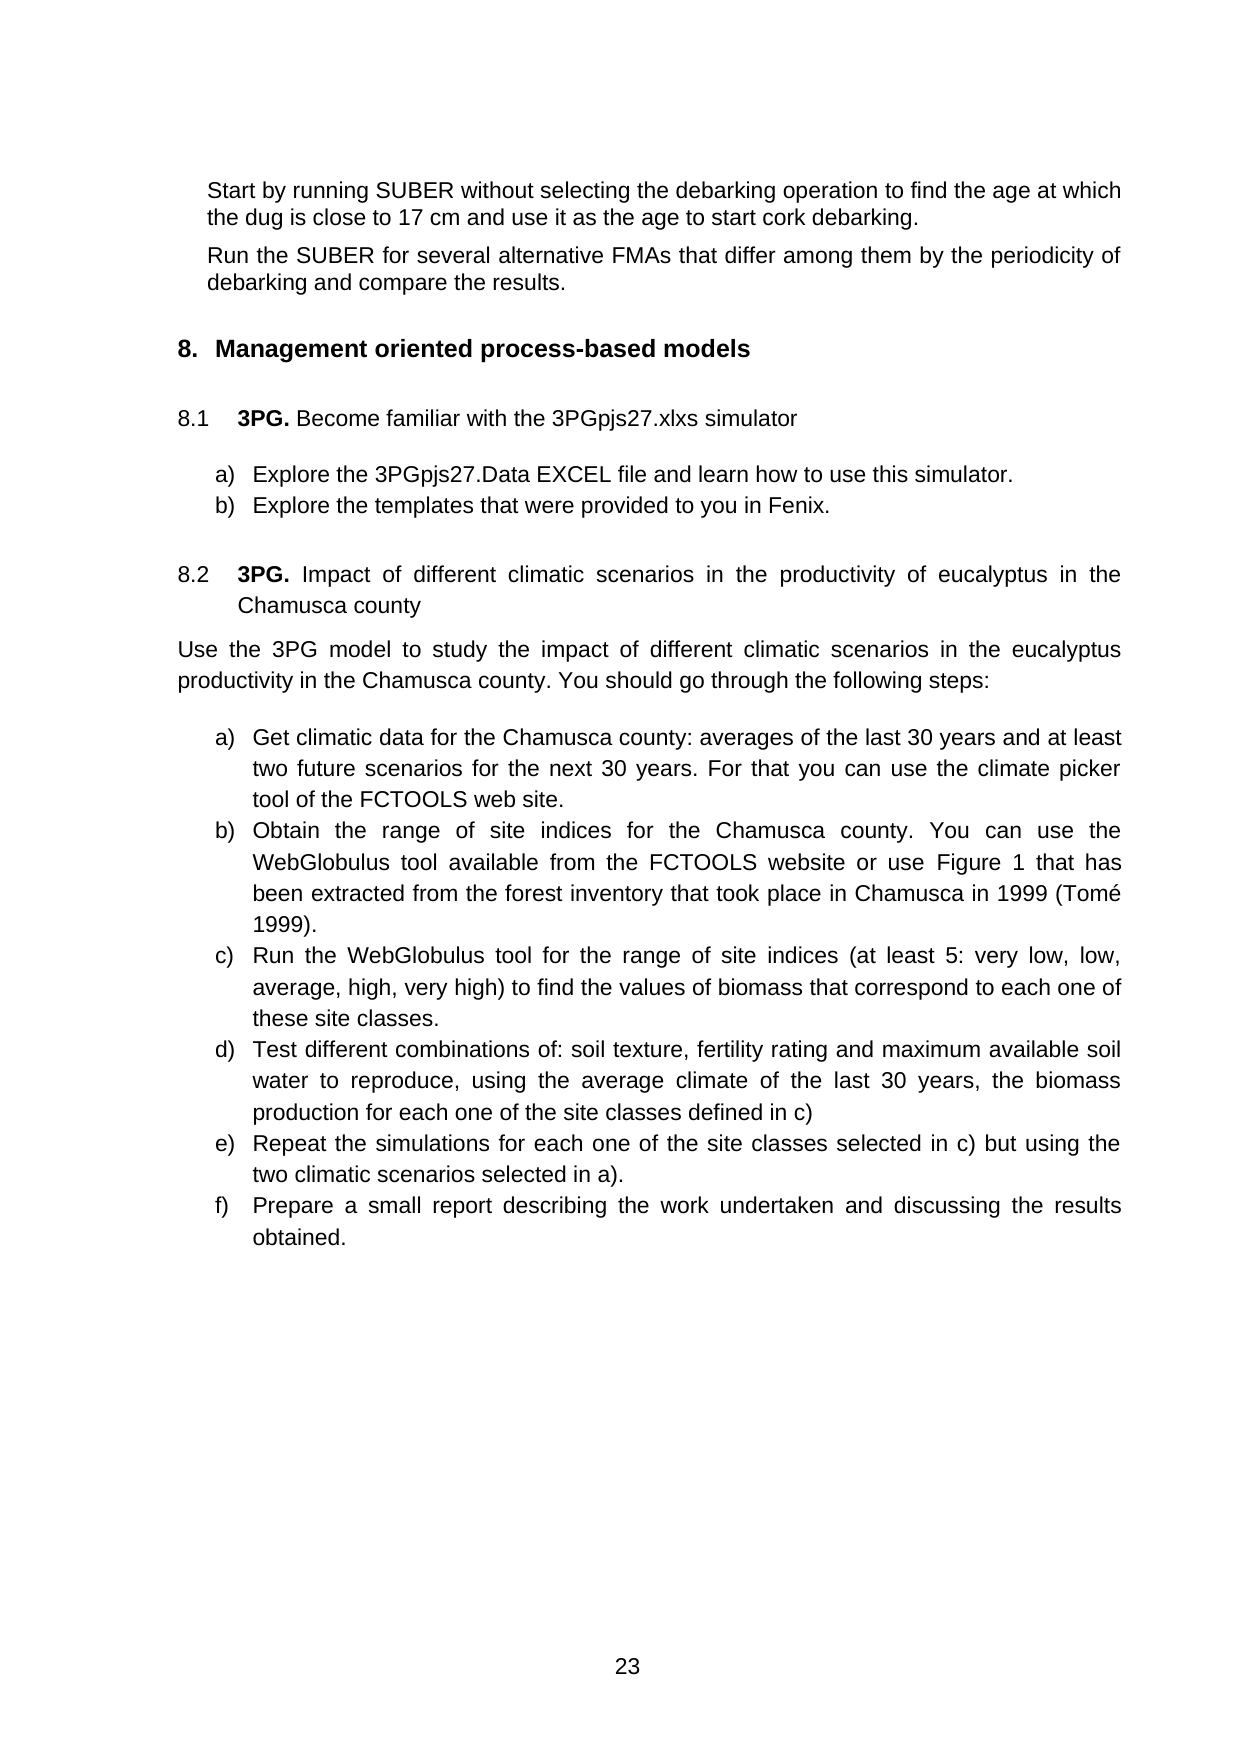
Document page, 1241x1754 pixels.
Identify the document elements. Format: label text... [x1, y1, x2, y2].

list Run the WebGlobulus tool for the range of site indices (at least 5: very low, low, average, high, very high) to find the values of biomass that correspond to each one of these site classes. [215, 939, 1122, 1033]
list Explore the 3PGpjs27.Data EXCEL file and learn how to use this simulator. [215, 458, 1122, 489]
text Use the 3PG model to study the impact of different climatic scenarios in the eucalyptus productivity in the Chamusca county. You should go through the following steps: [177, 633, 1122, 695]
list Prepare a small report describing the work undertaken and discussing the results obtained. [215, 1189, 1122, 1251]
text Run the SUBER for several alternative FMAs that differ among them by the periodicity of debarking and compare the results. [207, 242, 1122, 295]
list Repeat the simulations for each one of the site classes selected in c) but using the two climatic scenarios selected in a). [215, 1126, 1122, 1189]
list Test different combinations of: soil texture, fertility rating and maximum available soil water to reproduce, using the average climate of the last 30 years, the biomass production for each one of the site classes defined in c) [215, 1033, 1122, 1126]
list Explore the templates that were provided to you in Fenix. [215, 489, 1122, 520]
subtitle 3PG. Become familiar with the 3PGpjs27.xlxs simulator [177, 401, 1122, 433]
text Start by running SUBER without selecting the debarking operation to find the age at which the dug is close to 17 cm and use it as the age to start cork debarking. [207, 177, 1122, 230]
list Obtain the range of site indices for the Chamusca county. You can use the WebGlobulus tool available from the FCTOOLS website or use Figure 1 that has been extracted from the forest inventory that took place in Chamusca in 1999 (Tomé 1999). [215, 814, 1122, 939]
subtitle Management oriented process-based models [177, 333, 1122, 364]
subtitle 3PG. Impact of different climatic scenarios in the productivity of eucalyptus in the Chamusca county [177, 558, 1122, 620]
list Get climatic data for the Chamusca county: averages of the last 30 years and at least two future scenarios for the next 30 years. For that you can use the climate picker tool of the FCTOOLS web site. [215, 720, 1122, 814]
